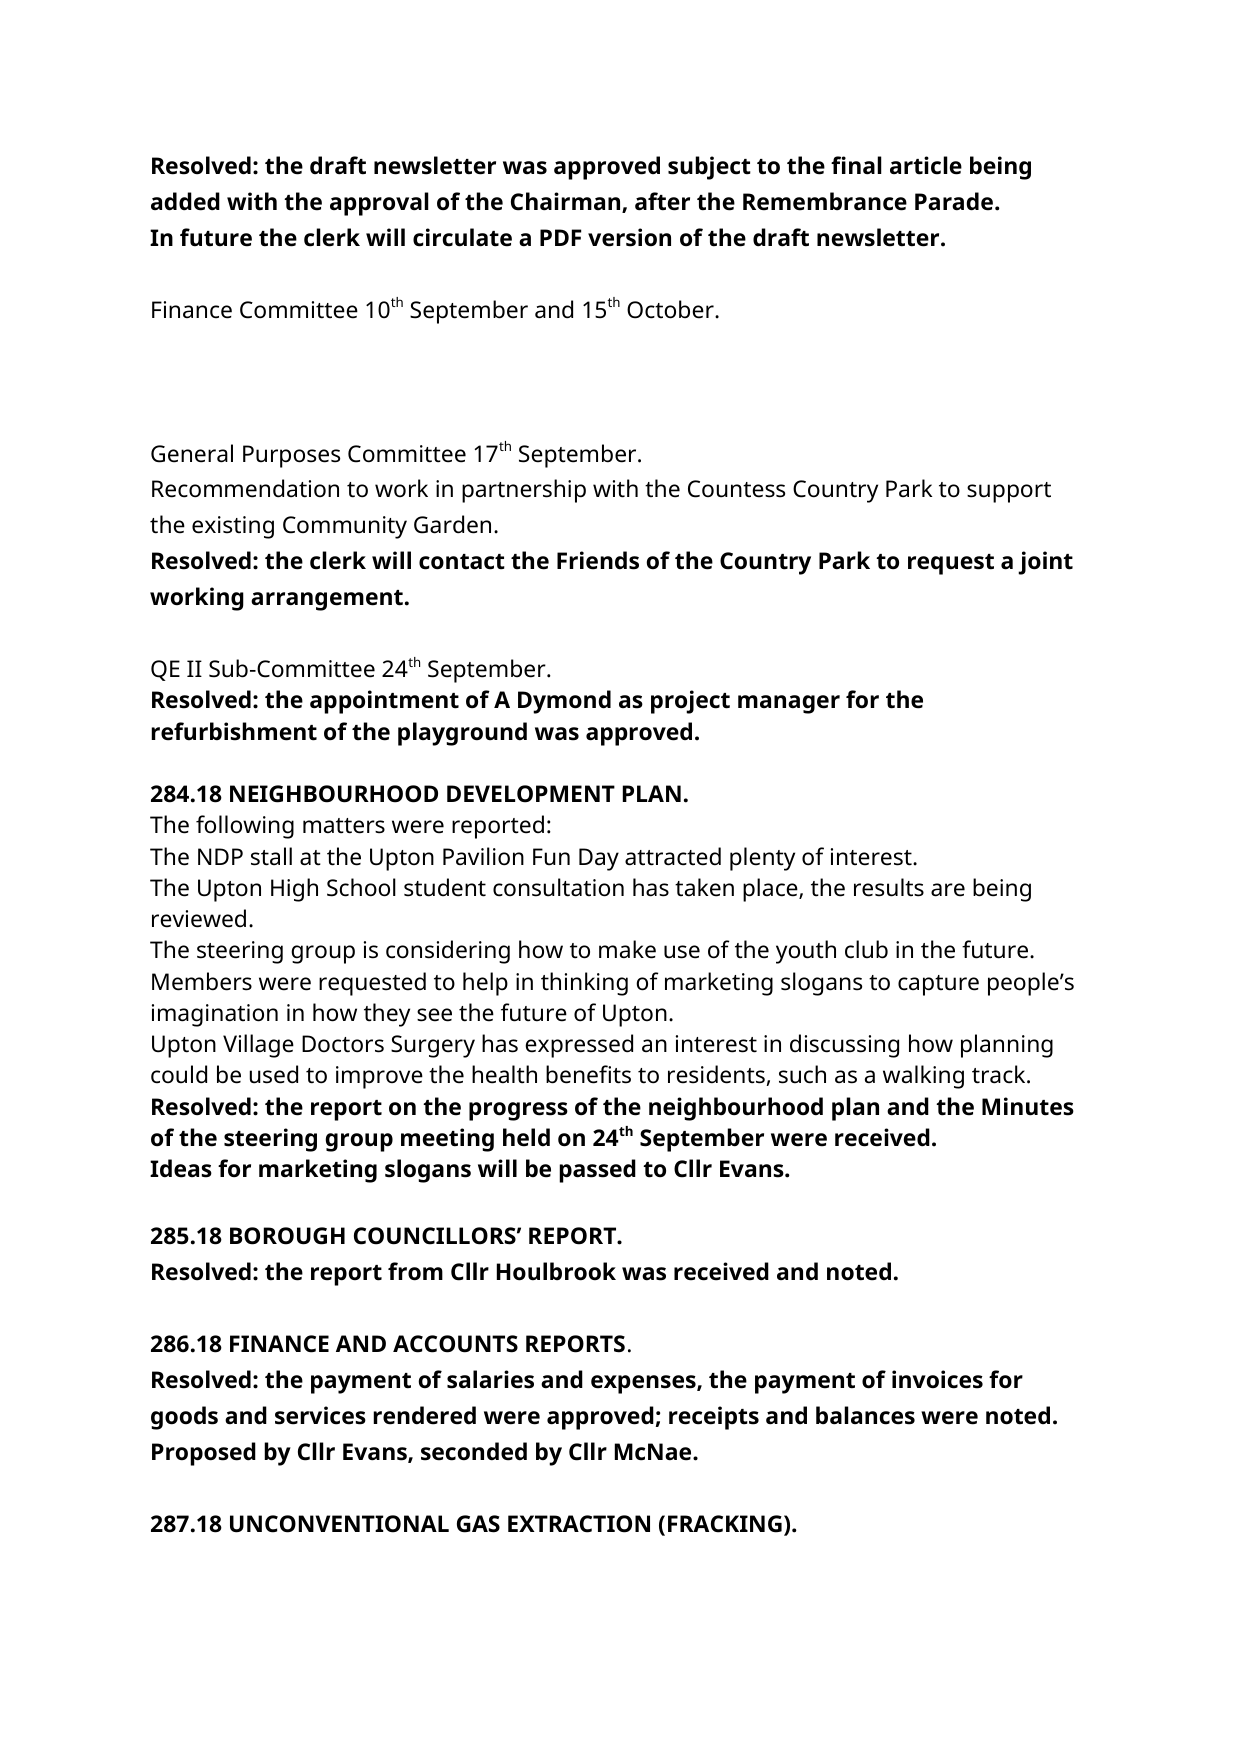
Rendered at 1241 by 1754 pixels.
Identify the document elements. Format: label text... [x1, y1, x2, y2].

text QE II Sub-Committee 24th September. [150, 653, 1090, 684]
text Resolved: the report on the progress of the neighbourhood plan and the Minutes of the steering group meeting held on 24th September were received. [150, 1091, 1090, 1153]
text General Purposes Committee 17th September. [150, 437, 1090, 469]
text In future the clerk will circulate a PDF version of the draft newsletter. [150, 222, 1090, 253]
text Finance Committee 10th September and 15th October. [150, 294, 1090, 325]
text 284.18 NEIGHBOURHOOD DEVELOPMENT PLAN. [150, 778, 1090, 809]
text Ideas for marketing slogans will be passed to Cllr Evans. [150, 1153, 1090, 1184]
text Resolved: the draft newsletter was approved subject to the final article being added with the approval of the Chairman, after the Remembrance Parade. [150, 150, 1090, 217]
text 287.18 UNCONVENTIONAL GAS EXTRACTION (FRACKING). [150, 1508, 1090, 1539]
text Resolved: the appointment of A Dymond as project manager for the refurbishment of the playground was approved. [150, 684, 1090, 747]
text Proposed by Cllr Evans, seconded by Cllr McNae. [150, 1436, 1090, 1467]
text Resolved: the payment of salaries and expenses, the payment of invoices for goods and services rendered were approved; receipts and balances were noted. [150, 1364, 1090, 1431]
text The steering group is considering how to make use of the youth club in the future. Members were requested to help in thinking of marketing slogans to capture people’s imagination in how they see the future of Upton. [150, 934, 1090, 1028]
text Resolved: the report from Cllr Houlbrook was received and noted. [150, 1256, 1090, 1287]
text The following matters were reported: [150, 809, 1090, 841]
text Recommendation to work in partnership with the Countess Country Park to support the existing Community Garden. [150, 473, 1090, 541]
text Upton Village Doctors Surgery has expressed an interest in discussing how planning could be used to improve the health benefits to residents, such as a walking track. [150, 1028, 1090, 1091]
text The NDP stall at the Upton Pavilion Fun Day attracted plenty of interest. [150, 841, 1090, 872]
text Resolved: the clerk will contact the Friends of the Country Park to request a joint working arrangement. [150, 545, 1090, 612]
text 286.18 FINANCE AND ACCOUNTS REPORTS. [150, 1328, 1090, 1359]
text 285.18 BOROUGH COUNCILLORS’ REPORT. [150, 1220, 1090, 1252]
text The Upton High School student consultation has taken place, the results are being reviewed. [150, 872, 1090, 934]
